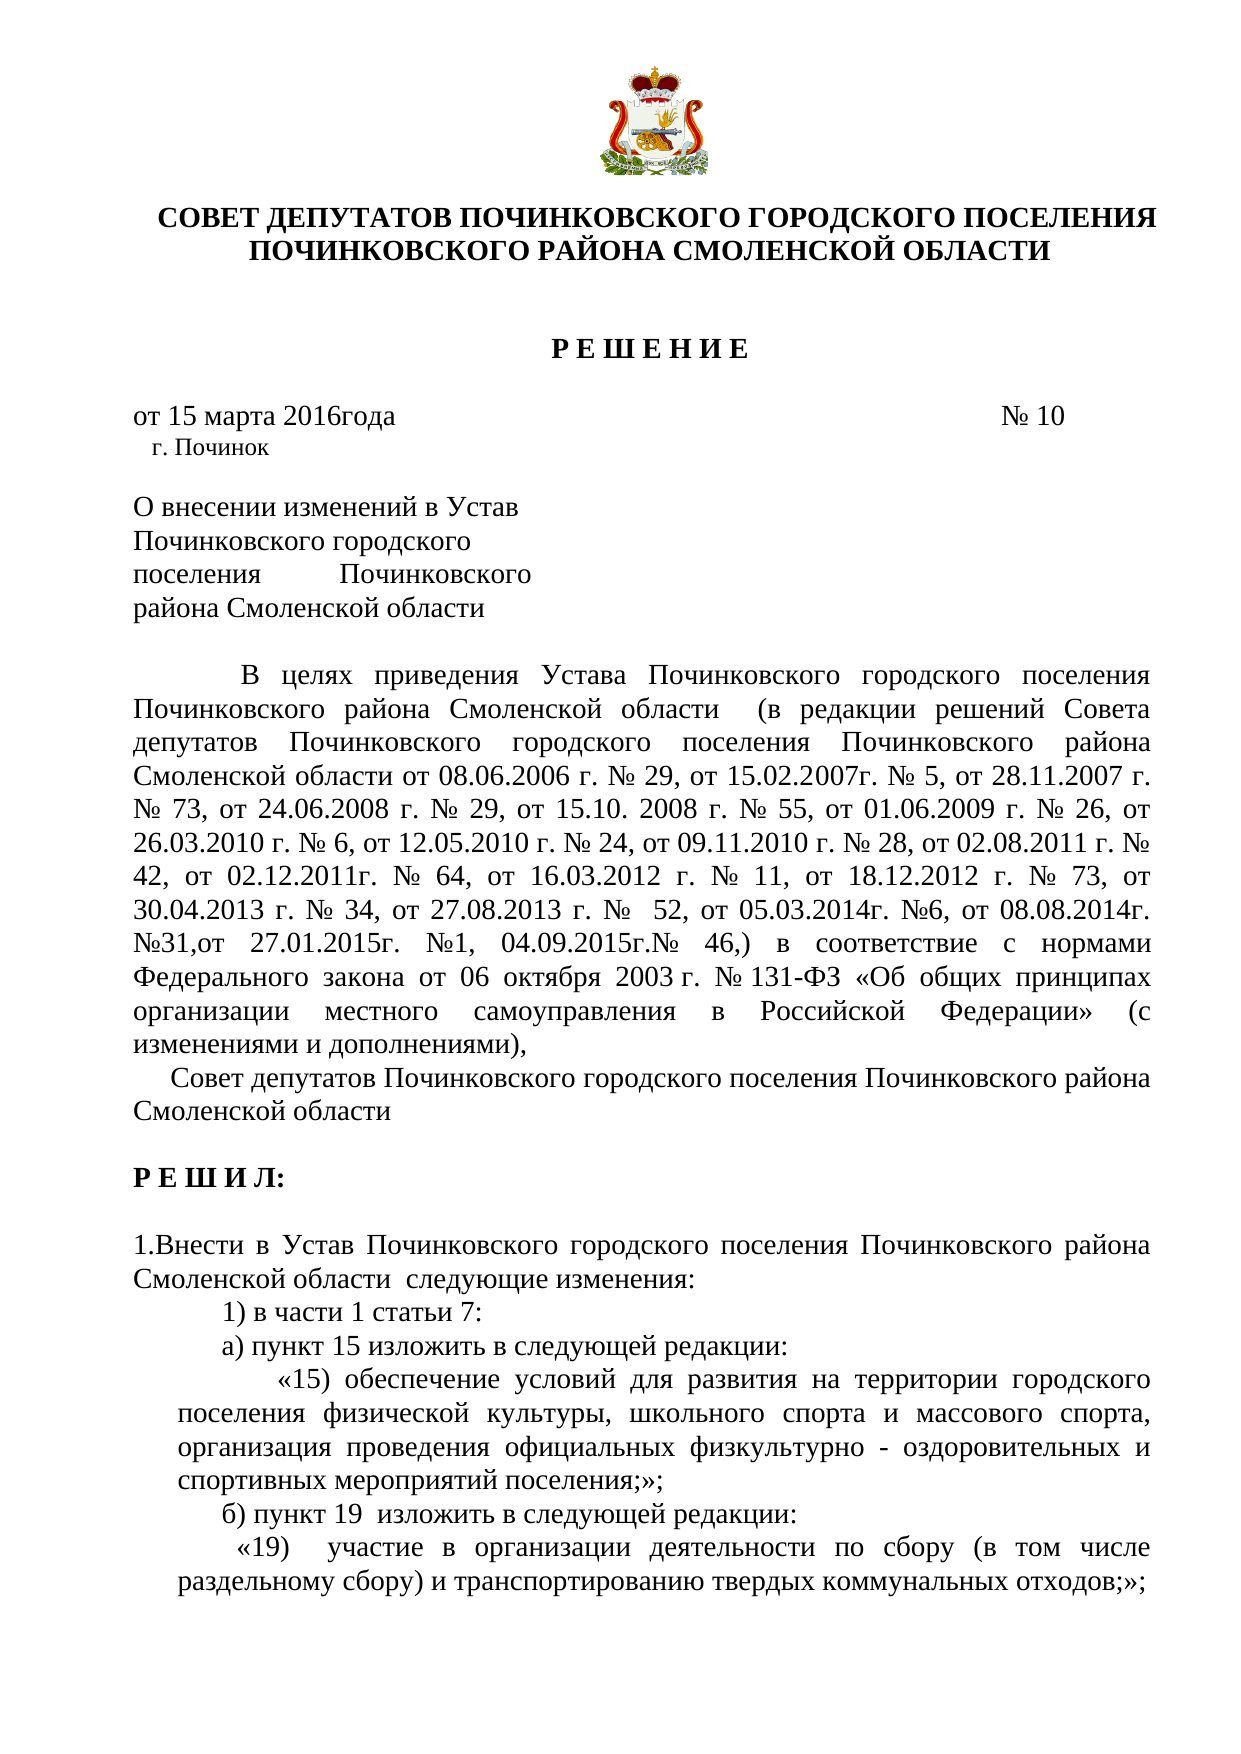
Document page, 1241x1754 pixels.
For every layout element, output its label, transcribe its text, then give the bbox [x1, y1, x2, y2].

picture [598, 66, 708, 176]
text Р Е Ш И Л: [133, 1160, 1152, 1194]
title Починковского городского [133, 523, 532, 557]
text «19) участие в организации деятельности по сбору (в том числе раздельному сбору) и транспортированию твердых коммунальных отходов;»; [177, 1529, 1152, 1596]
text 1) в части 1 статьи 7: [222, 1294, 1152, 1328]
text г. Починок [133, 432, 1167, 461]
text б) пункт 19 изложить в следующей редакции: [207, 1496, 1152, 1529]
text «15) обеспечение условий для развития на территории городского поселения физической культуры, школьного спорта и массового спорта, организация проведения официальных физкультурно - оздоровительных и спортивных мероприятий поселения;»; [177, 1362, 1152, 1496]
text 1.Внести в Устав Починковского городского поселения Починковского района Смоленской области следующие изменения: [133, 1227, 1152, 1294]
text а) пункт 15 изложить в следующей редакции: [207, 1328, 1152, 1362]
subtitle В целях приведения Устава Починковского городского поселения Починковского района Смоленской области (в редакции решений Совета депутатов Починковского городского поселения Починковского района Смоленской области от 08.06.2006 г. № 29, от 15.02.2007г. № 5, от 28.11.2007 г. № 73, от 24.06.2008 г. № 29, от 15.10. 2008 г. № 55, от 01.06.2009 г. № 26, от 26.03.2010 г. № 6, от 12.05.2010 г. № 24, от 09.11.2010 г. № 28, от 02.08.2011 г. № 42, от 02.12.2011г. № 64, от 16.03.2012 г. № 11, от 18.12.2012 г. № 73, от 30.04.2013 г. № 34, от 27.08.2013 г. № 52, от 05.03.2014г. №6, от 08.08.2014г.№31,от 27.01.2015г. №1, 04.09.2015г.№ 46,) в соответствие с нормами Федерального закона от 06 октября 2003 г. № 131-ФЗ «Об общих принципах организации местного самоуправления в Российской Федерации» (с изменениями и дополнениями), [133, 657, 1152, 1060]
title О внесении изменений в Устав [133, 489, 532, 523]
subtitle Совет депутатов Починковского городского поселения Починковского района Смоленской области [133, 1060, 1152, 1127]
text от 15 марта 2016года № 10 [133, 398, 1167, 432]
text СОВЕТ ДЕПУТАТОВ ПОЧИНКОВСКОГО ГОРОДСКОГО ПОСЕЛЕНИЯ ПОЧИНКОВСКОГО РАЙОНА СМОЛЕНСКОЙ ОБЛАСТИ [133, 200, 1167, 267]
text Р Е Ш Е Н И Е [133, 331, 1167, 365]
title поселения Починковского района Смоленской области [133, 557, 532, 624]
